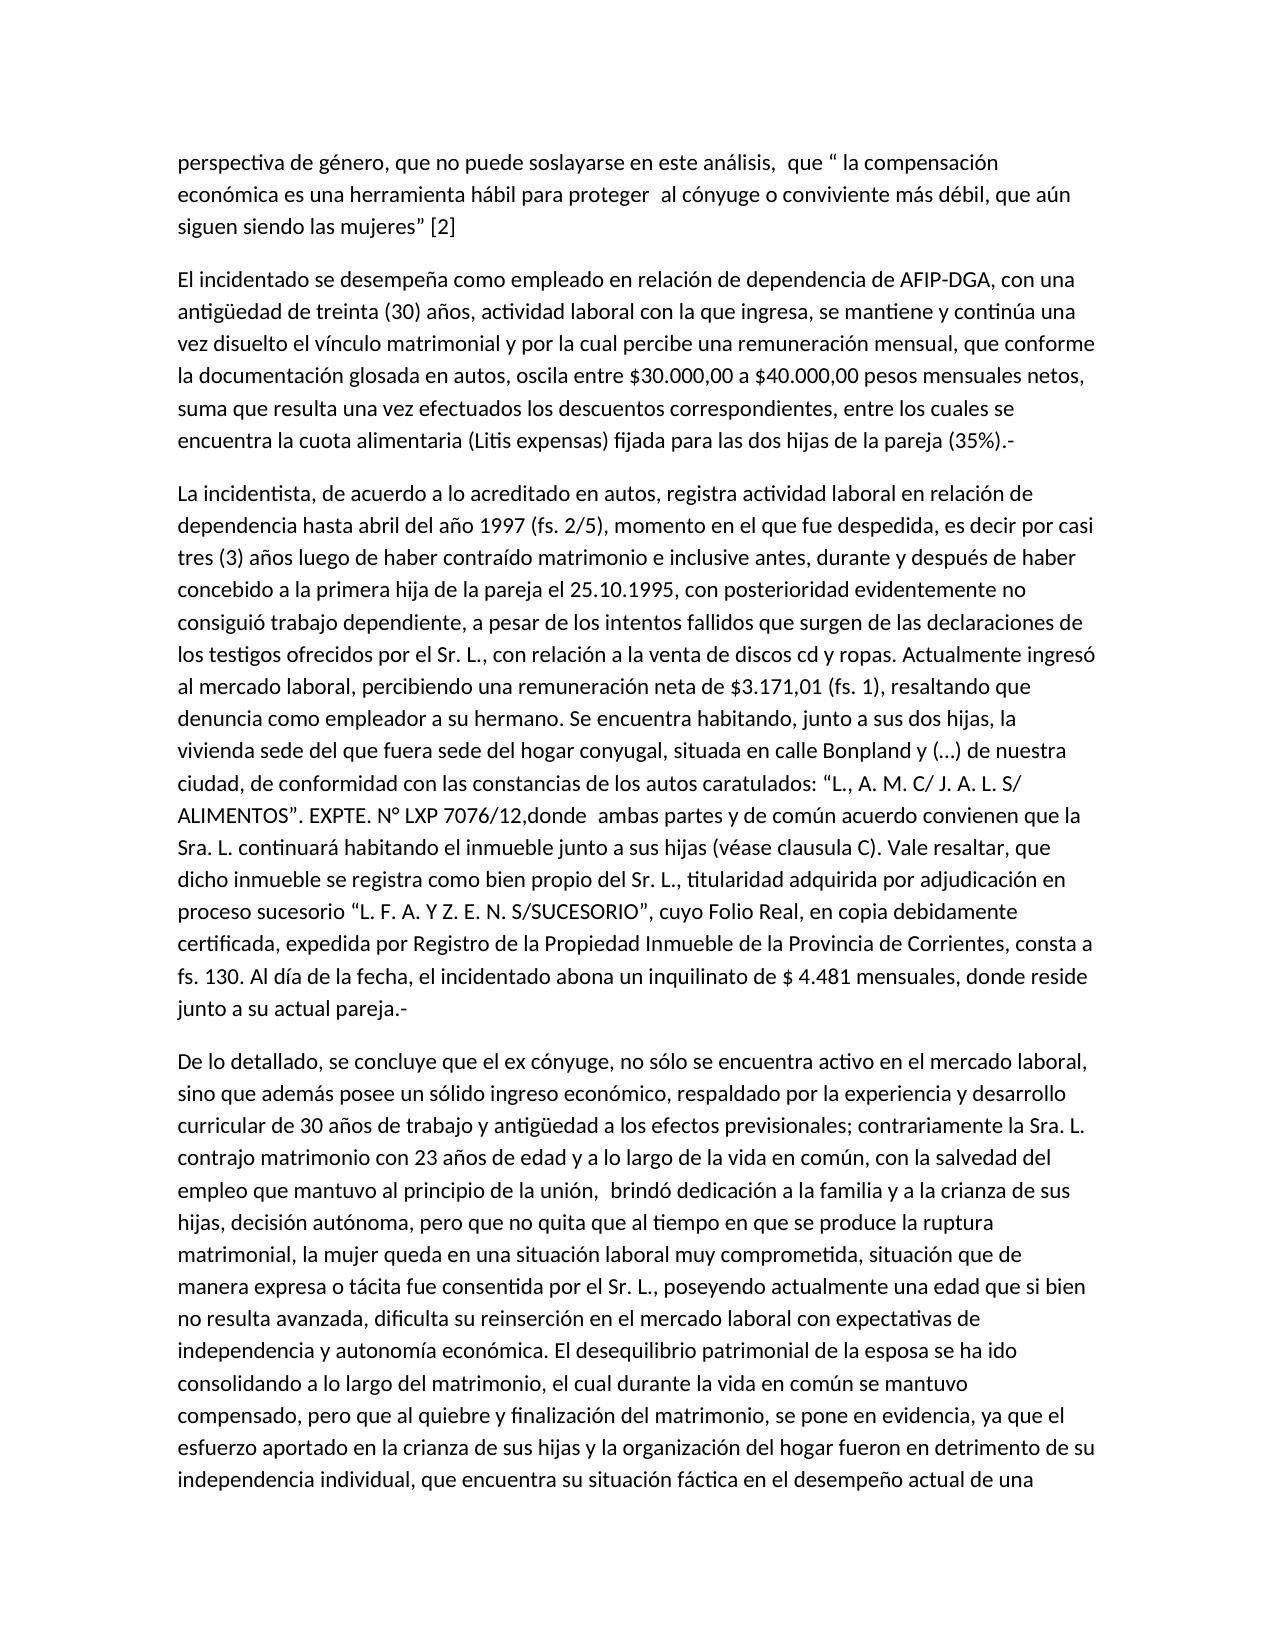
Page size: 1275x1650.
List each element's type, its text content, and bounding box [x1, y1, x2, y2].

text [177, 1047, 1098, 1493]
text El incidentado se desempeña como empleado en relación de dependencia de AFIP-DGA, con una antigüedad de treinta (30) años, actividad laboral con la que ingresa, se mantiene y continúa una vez disuelto el vínculo matrimonial y por la cual percibe una remuneración mensual, que conforme la documentación glosada en autos, oscila entre $30.000,00 a $40.000,00 pesos mensuales netos, suma que resulta una vez efectuados los descuentos correspondientes, entre los cuales se encuentra la cuota alimentaria (Litis expensas) fijada para las dos hijas de la pareja (35%).- [177, 265, 1098, 454]
text La incidentista, de acuerdo a lo acreditado en autos, registra actividad laboral en relación de dependencia hasta abril del año 1997 (fs. 2/5), momento en el que fue despedida, es decir por casi tres (3) años luego de haber contraído matrimonio e inclusive antes, durante y después de haber concebido a la primera hija de la pareja el 25.10.1995, con posterioridad evidentemente no consiguió trabajo dependiente, a pesar de los intentos fallidos que surgen de las declaraciones de los testigos ofrecidos por el Sr. L., con relación a la venta de discos cd y ropas. Actualmente ingresó al mercado laboral, percibiendo una remuneración neta de $3.171,01 (fs. 1), resaltando que denuncia como empleador a su hermano. Se encuentra habitando, junto a sus dos hijas, la vivienda sede del que fuera sede del hogar conyugal, situada en calle Bonpland y (…) de nuestra ciudad, de conformidad con las constancias de los autos caratulados: “L., A. M. C/ J. A. L. S/ ALIMENTOS”. EXPTE. N° LXP 7076/12,donde ambas partes y de común acuerdo convienen que la Sra. L. continuará habitando el inmueble junto a sus hijas (véase clausula C). Vale resaltar, que dicho inmueble se registra como bien propio del Sr. L., titularidad adquirida por adjudicación en proceso sucesorio “L. F. A. Y Z. E. N. S/SUCESORIO”, cuyo Folio Real, en copia debidamente certificada, expedida por Registro de la Propiedad Inmueble de la Provincia de Corrientes, consta a fs. 130. Al día de la fecha, el incidentado abona un inquilinato de $ 4.481 mensuales, donde reside junto a su actual pareja.- [177, 479, 1098, 1022]
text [177, 148, 1098, 240]
